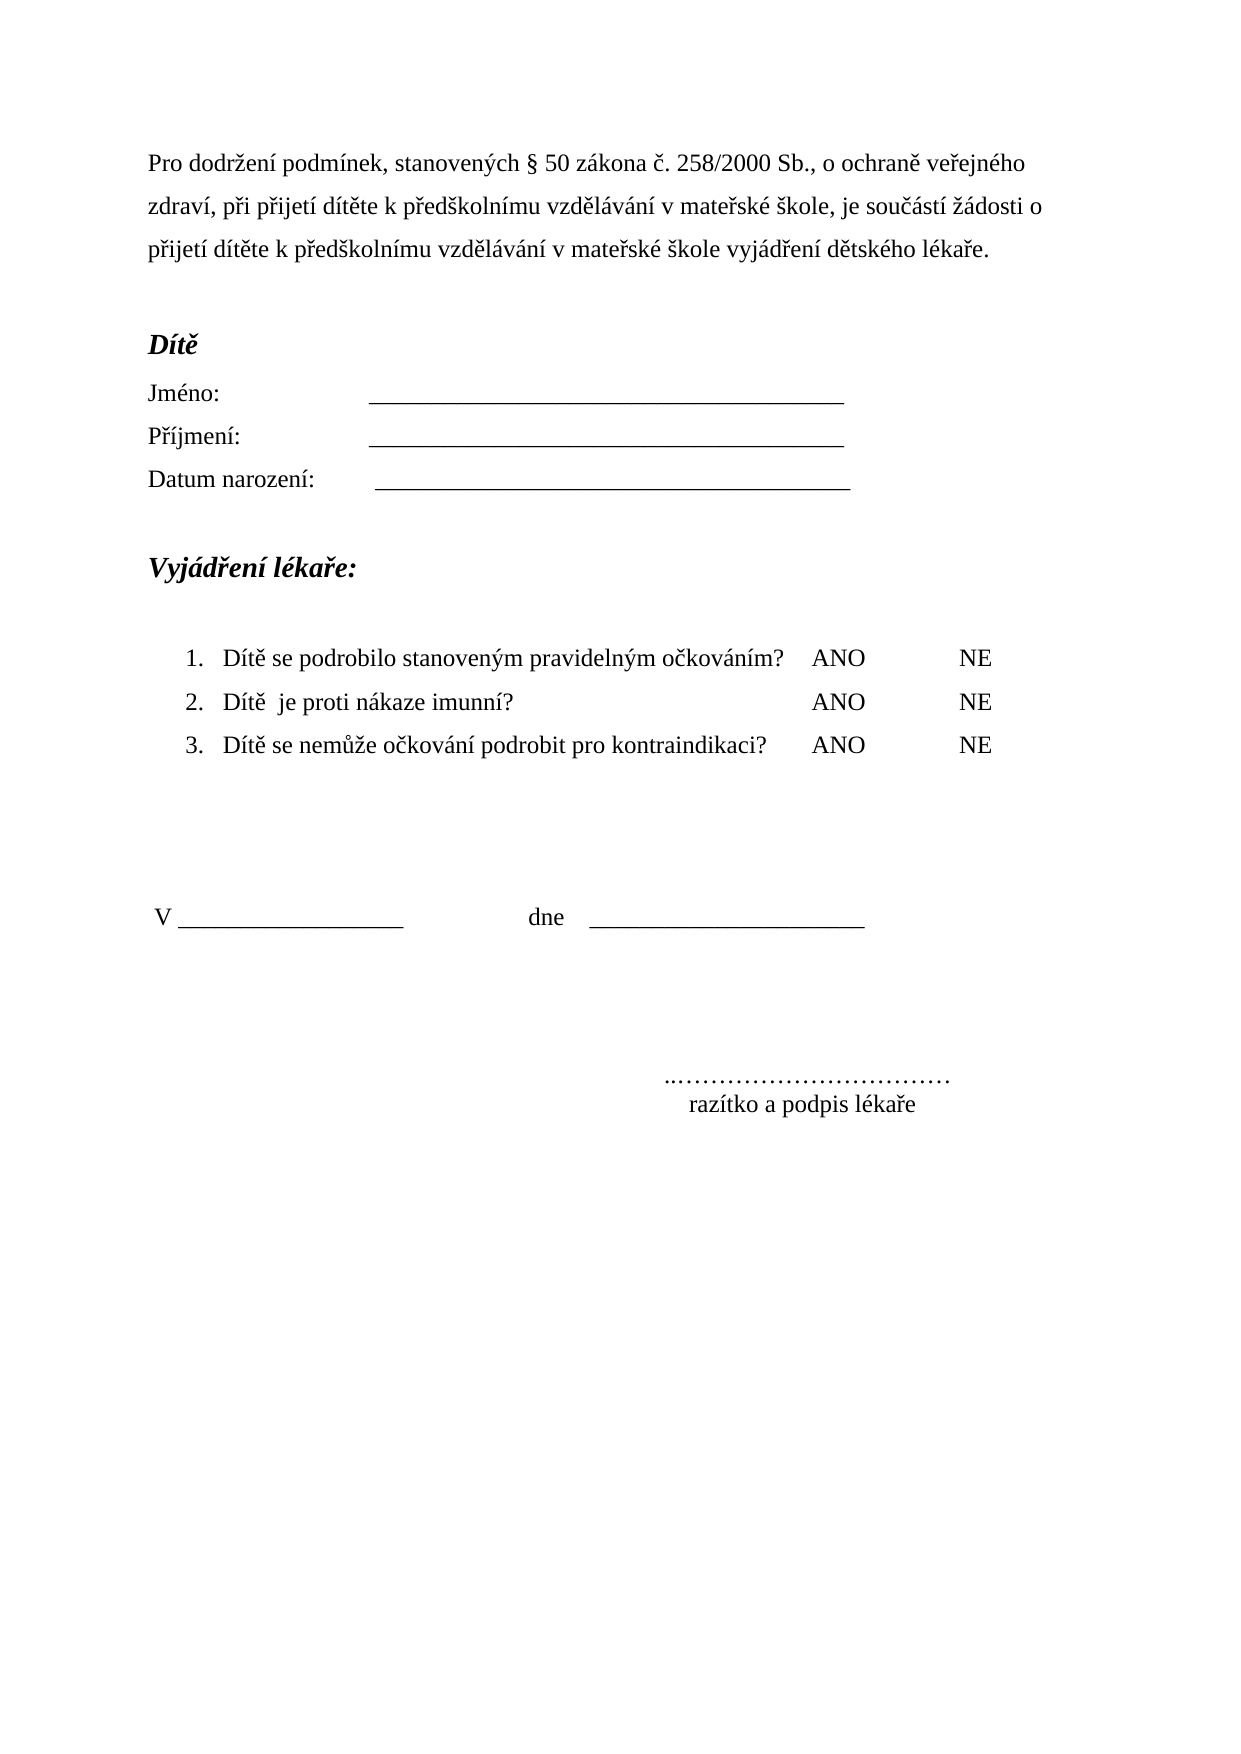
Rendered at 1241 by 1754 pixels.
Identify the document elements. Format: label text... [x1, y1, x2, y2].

list Dítě se nemůže očkování podrobit pro kontraindikaci? ANO NE [185, 730, 1093, 758]
list Dítě se podrobilo stanoveným pravidelným očkováním? ANO NE [185, 643, 1093, 672]
text Datum narození: ______________________________________ [148, 464, 1093, 493]
text Příjmení: ______________________________________ [148, 421, 1093, 449]
text Jméno: ______________________________________ [148, 378, 1093, 406]
text V __________________ dne ______________________ [148, 902, 1093, 931]
text Pro dodržení podmínek, stanovených § 50 zákona č. 258/2000 Sb., o ochraně veřejného zdraví, při přijetí dítěte k předškolnímu vzdělávání v mateřské škole, je součástí žádosti o přijetí dítěte k předškolnímu vzdělávání v mateřské škole vyjádření dětského lékaře. [148, 148, 1093, 263]
list Dítě je proti nákaze imunní? ANO NE [185, 687, 1093, 715]
text Dítě [148, 327, 1093, 361]
text razítko a podpis lékaře [148, 1089, 1093, 1118]
text ..…………………………… [148, 1060, 1093, 1089]
text Vyjádření lékaře: [148, 550, 1093, 584]
